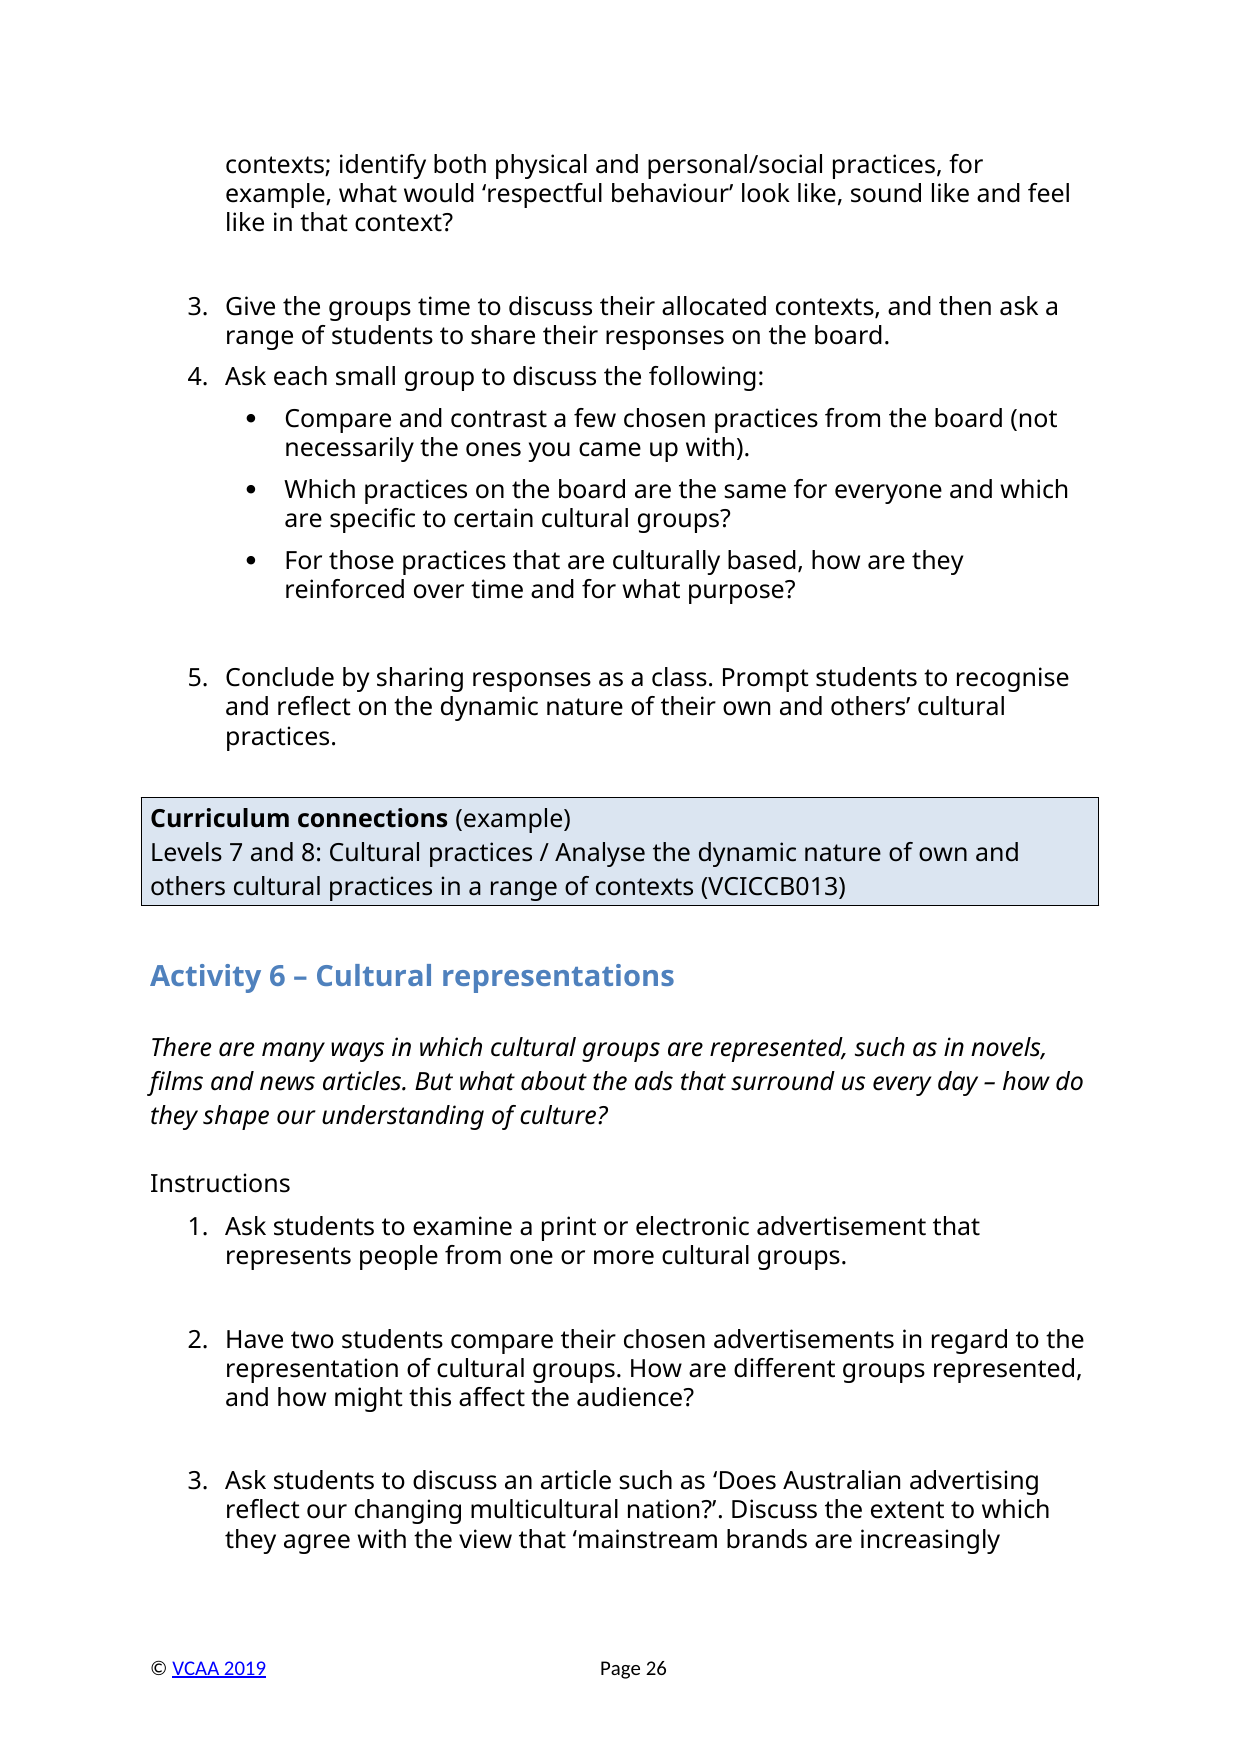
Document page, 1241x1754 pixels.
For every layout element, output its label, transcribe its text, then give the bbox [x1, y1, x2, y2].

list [187, 1466, 1090, 1554]
list Which practices on the board are the same for everyone and which are specific to certain cultural groups? [247, 475, 1090, 533]
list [187, 150, 1090, 237]
text Instructions [150, 1166, 1090, 1200]
list Ask students to examine a print or electronic advertisement that represents people from one or more cultural groups. [187, 1212, 1090, 1271]
subtitle Curriculum connections (example) [142, 798, 1098, 831]
text Levels 7 and 8: Cultural practices / Analyse the dynamic nature of own and others cultural practices in a range of contexts (VCICCB013) [142, 831, 1098, 905]
list Ask each small group to discuss the following: [187, 362, 1090, 392]
subtitle Activity 6 – Cultural representations [150, 956, 1090, 995]
list Give the groups time to discuss their allocated contexts, and then ask a range of students to share their responses on the board. [187, 292, 1090, 350]
list Have two students compare their chosen advertisements in regard to the representation of cultural groups. How are different groups represented, and how might this affect the audience? [187, 1325, 1090, 1412]
list For those practices that are culturally based, how are they reinforced over time and for what purpose? [247, 546, 1090, 604]
list Conclude by sharing responses as a class. Prompt students to recognise and reflect on the dynamic nature of their own and others’ cultural practices. [187, 663, 1090, 751]
text There are many ways in which cultural groups are represented, such as in novels, films and news articles. But what about the ads that surround us every day – how do they shape our understanding of culture? [150, 1029, 1090, 1132]
list Compare and contrast a few chosen practices from the board (not necessarily the ones you came up with). [247, 404, 1090, 462]
